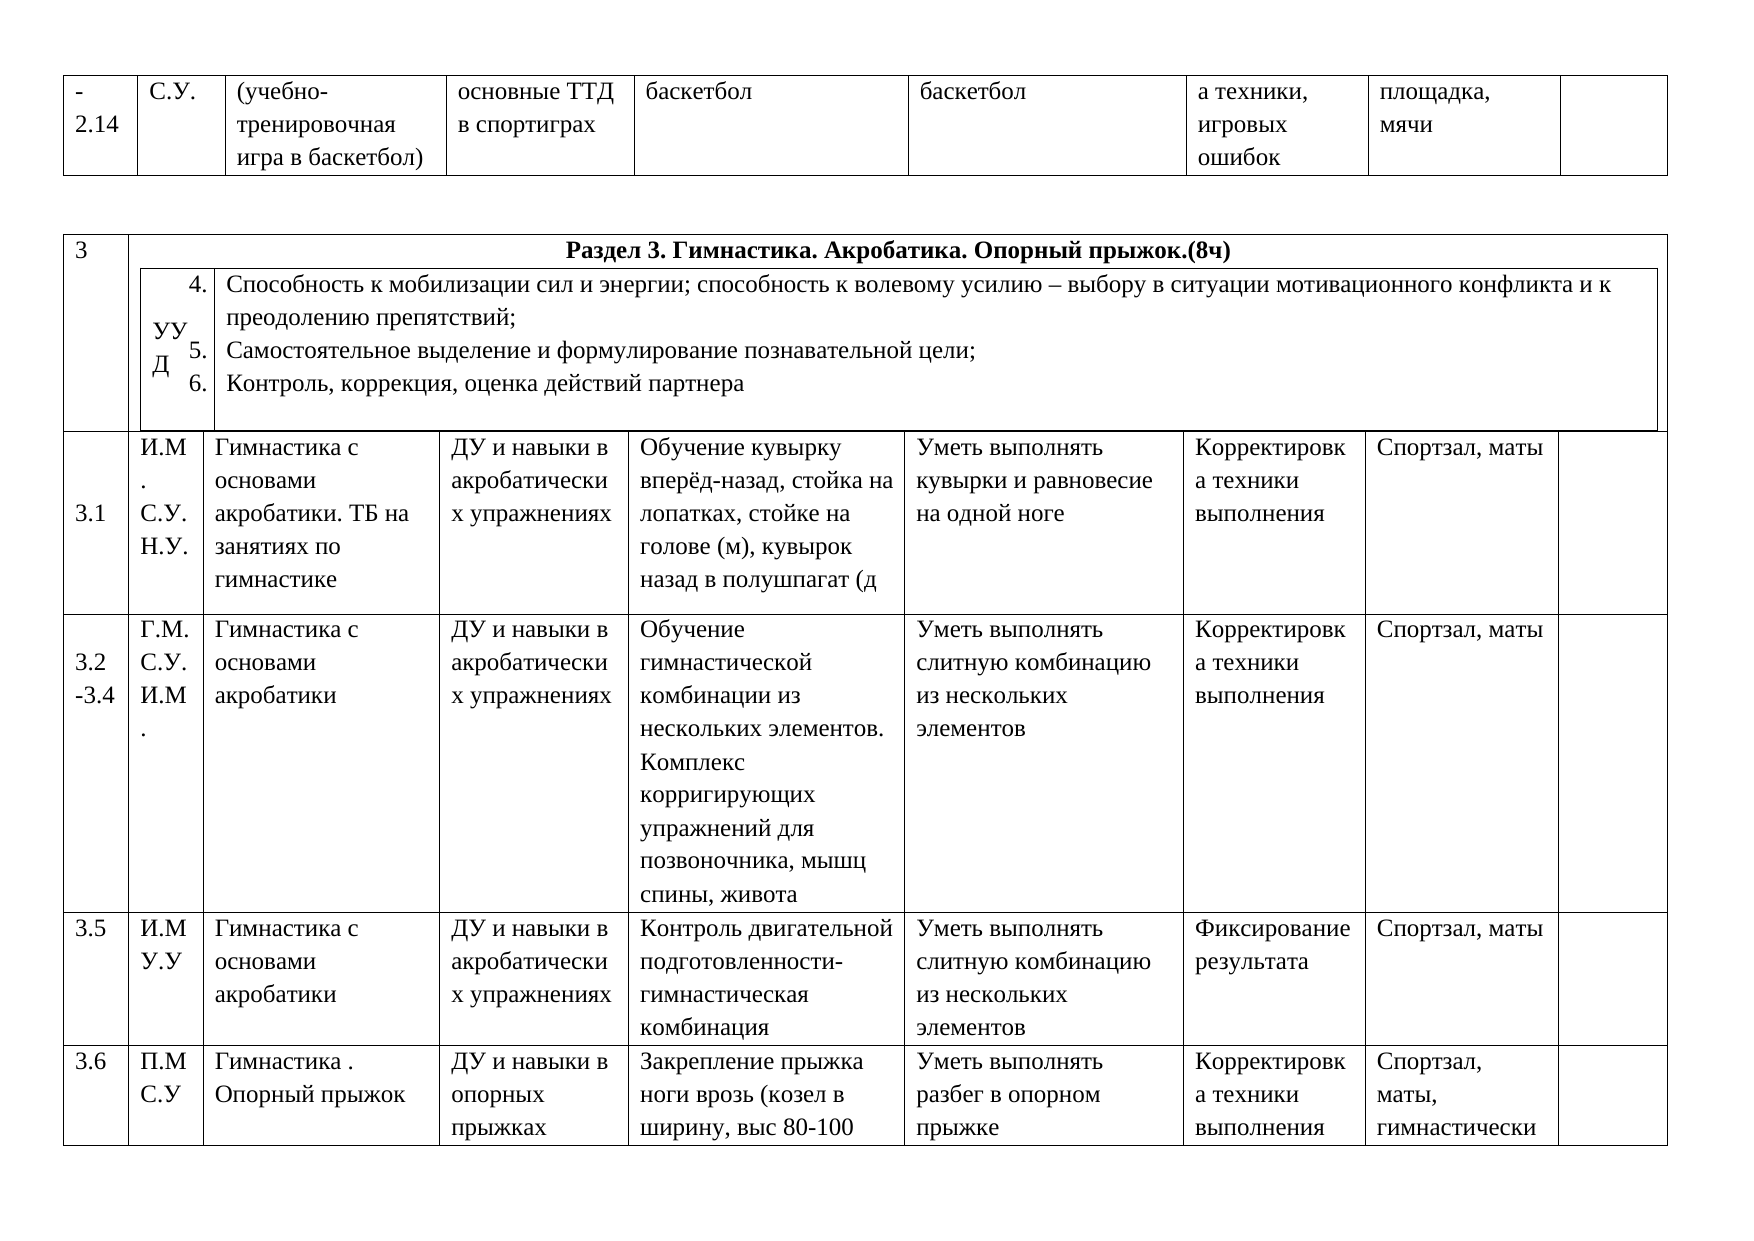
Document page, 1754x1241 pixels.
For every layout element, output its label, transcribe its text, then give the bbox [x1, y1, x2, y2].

table_cell П.М С.У [129, 1046, 203, 1145]
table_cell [226, 76, 446, 175]
table_cell Фиксирование результата [1184, 913, 1365, 1045]
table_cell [1187, 76, 1368, 175]
table_cell Спортзал, маты [1366, 913, 1558, 1045]
table_cell [1559, 1046, 1667, 1145]
table_cell Обучение гимнастической комбинации из нескольких элементов. Комплекс корригирующих упражнений для позвоночника, мышц спины, живота [629, 615, 904, 912]
table_cell [1559, 432, 1667, 613]
table_header Раздел 3. Гимнастика. Акробатика. Опорный прыжок.(8ч) [129, 235, 1667, 431]
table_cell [635, 76, 908, 175]
table_cell Гимнастика с основами акробатики [204, 615, 439, 912]
table_cell ДУ и навыки в акробатических упражнениях [440, 615, 628, 912]
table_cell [1184, 1046, 1365, 1145]
table_cell ДУ и навыки в акробатических упражнениях [440, 432, 628, 613]
table_cell Уметь выполнять кувырки и равновесие на одной ноге [905, 432, 1183, 613]
table_cell Спортзал, маты [1366, 615, 1558, 912]
table_cell 3.1 [64, 432, 128, 613]
table_cell 3.2 -3.4 [64, 615, 128, 912]
table_cell Контроль двигательной подготовленности- гимнастическая комбинация [629, 913, 904, 1045]
table_cell [1559, 913, 1667, 1045]
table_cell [1369, 76, 1560, 175]
table_cell 2.13-2.14 [64, 76, 137, 175]
table_cell Спортзал, маты [1366, 432, 1558, 613]
table_cell Корректировка техники выполнения [1184, 432, 1365, 613]
table_cell Г.М. С.У. И.М. [129, 615, 203, 912]
table_cell Уметь выполнять слитную комбинацию из нескольких элементов [905, 615, 1183, 912]
table_cell И.М. С.У. Н.У. [129, 432, 203, 613]
table_cell Корректировка техники выполнения [1184, 615, 1365, 912]
table_cell [1559, 615, 1667, 912]
table_cell [1561, 76, 1667, 175]
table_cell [629, 1046, 904, 1145]
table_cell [1366, 1046, 1558, 1145]
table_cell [440, 1046, 628, 1145]
table_cell Уметь выполнять слитную комбинацию из нескольких элементов [905, 913, 1183, 1045]
table_header 3 [64, 235, 128, 431]
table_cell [905, 1046, 1183, 1145]
table_cell ДУ и навыки в акробатических упражнениях [440, 913, 628, 1045]
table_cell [204, 1046, 439, 1145]
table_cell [447, 76, 634, 175]
table_cell 3.5 [64, 913, 128, 1045]
table_cell Гимнастика с основами акробатики. ТБ на занятиях по гимнастике [204, 432, 439, 613]
table_cell Гимнастика с основами акробатики [204, 913, 439, 1045]
table_cell Обучение кувырку вперёд-назад, стойка на лопатках, стойке на голове (м), кувырок назад в полушпагат (д [629, 432, 904, 613]
table_cell Г.М. С.У. [138, 76, 225, 175]
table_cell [909, 76, 1186, 175]
table_cell 3.6 [64, 1046, 128, 1145]
table_cell И.М У.У [129, 913, 203, 1045]
